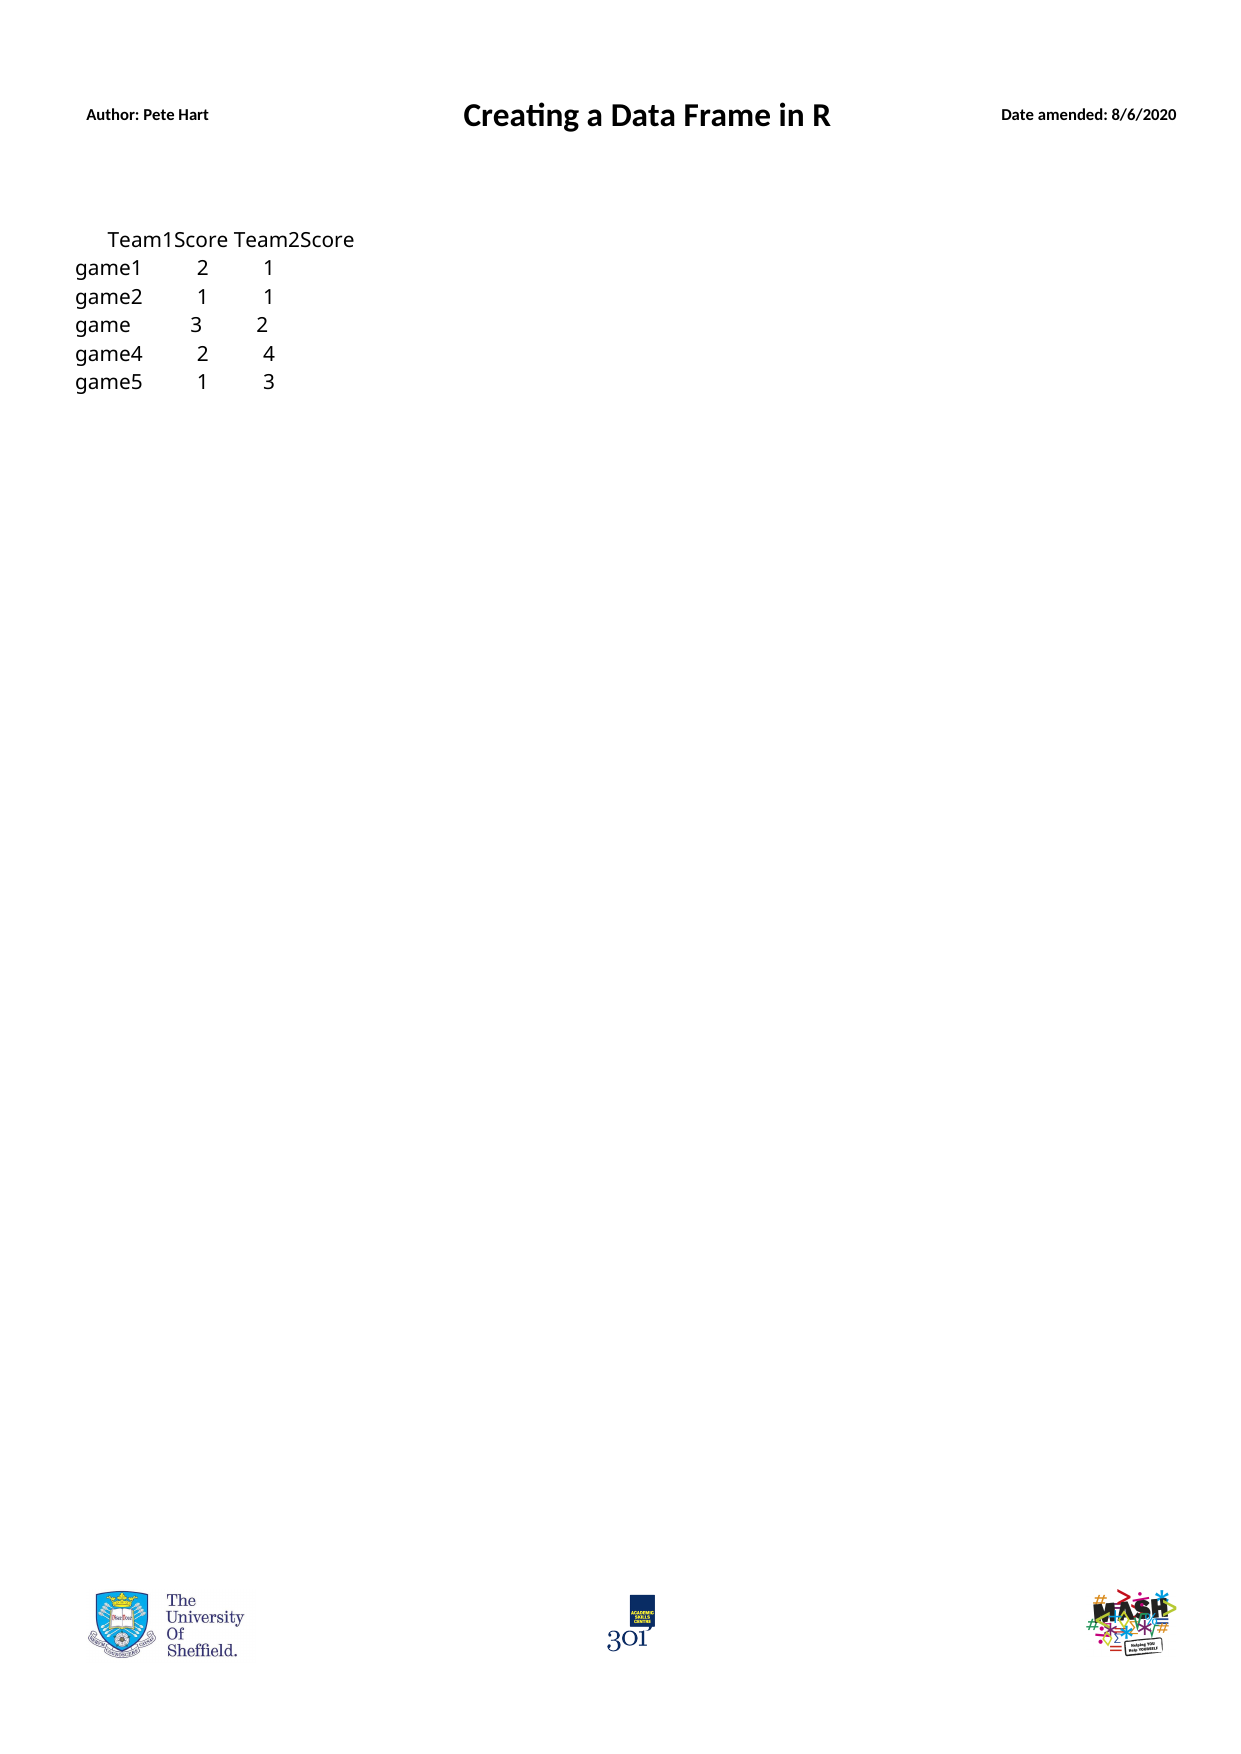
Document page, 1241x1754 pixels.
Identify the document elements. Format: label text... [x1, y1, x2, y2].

picture [86, 1589, 256, 1663]
text game2 1 1 [75, 282, 1165, 310]
text game1 2 1 [75, 253, 1165, 282]
text game5 1 3 [75, 367, 1165, 396]
text Team1Score Team2Score [75, 225, 1165, 253]
picture [1085, 1589, 1177, 1657]
text game 3 2 [75, 310, 1165, 339]
picture [603, 1589, 660, 1657]
text game4 2 4 [75, 339, 1165, 367]
